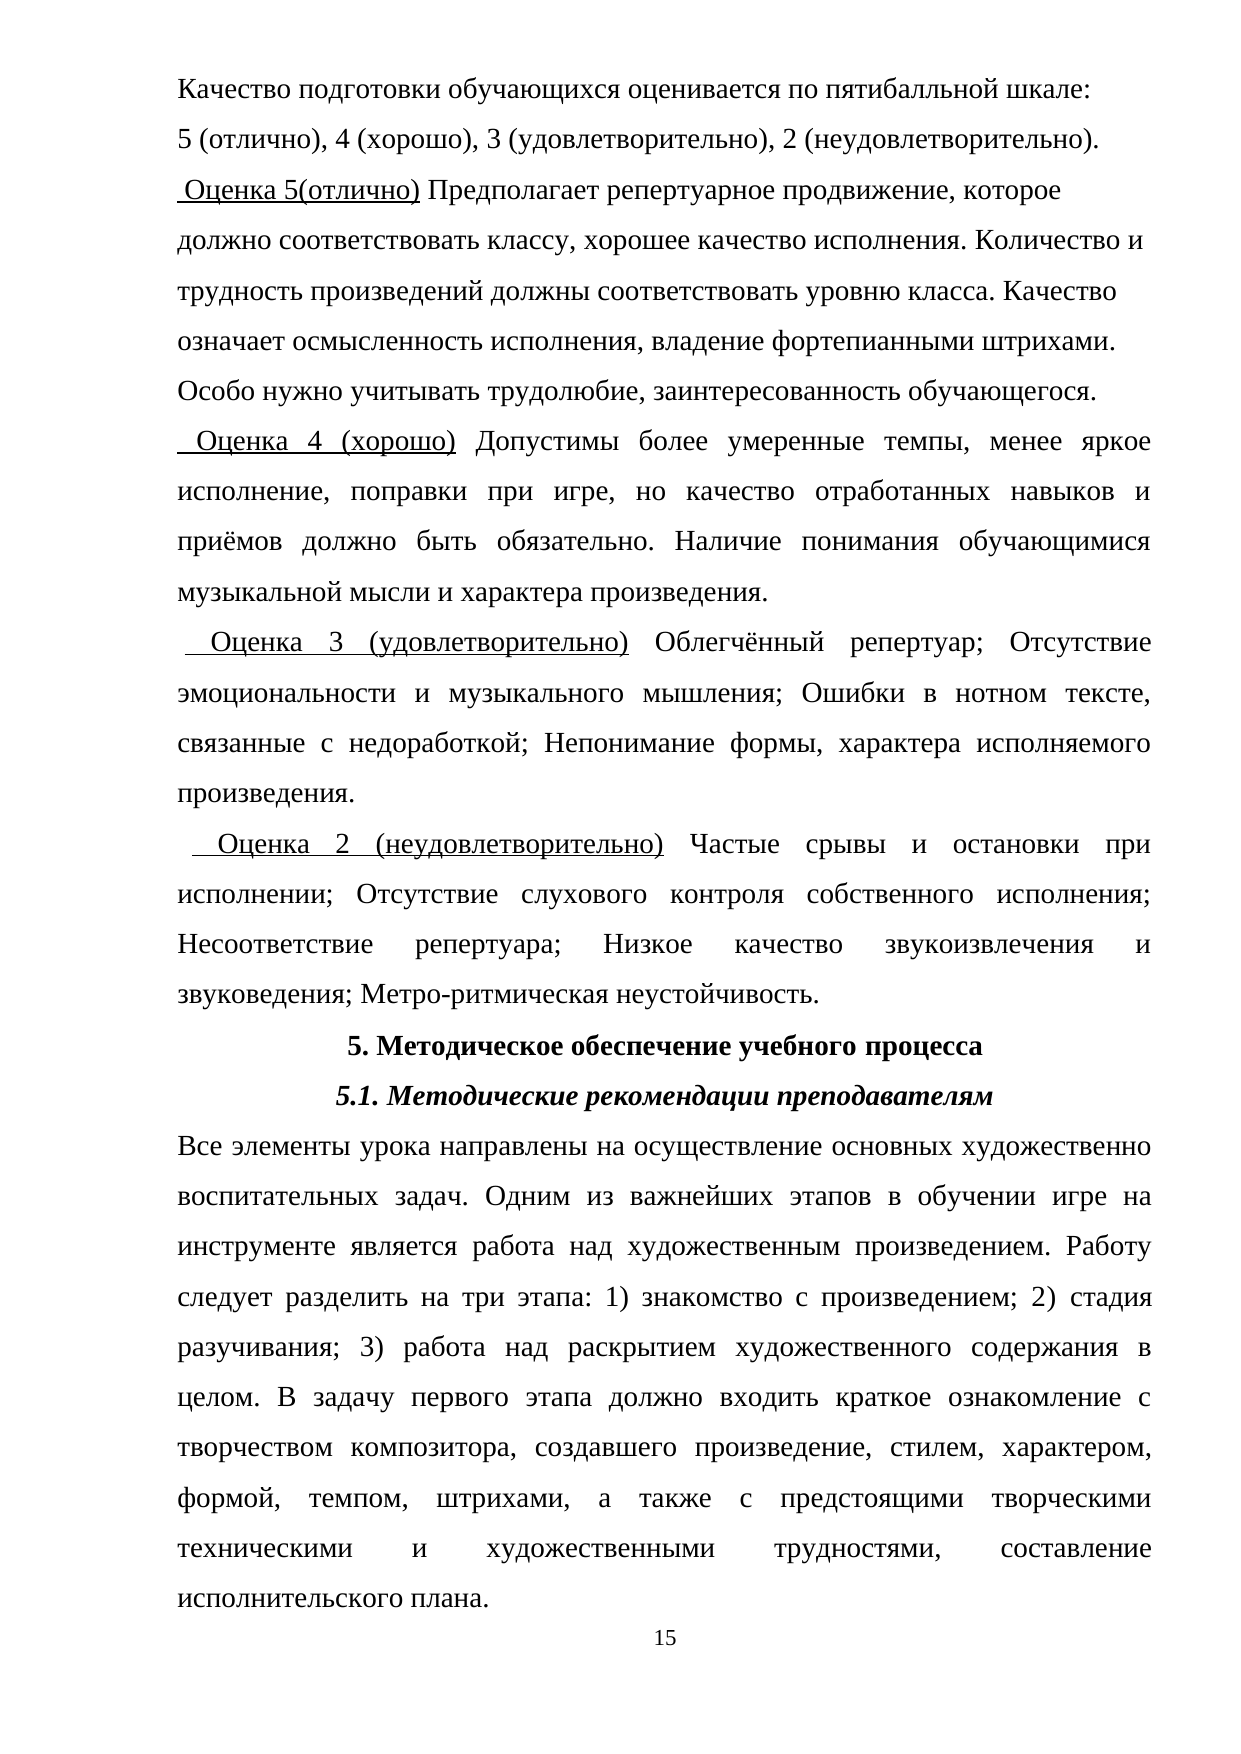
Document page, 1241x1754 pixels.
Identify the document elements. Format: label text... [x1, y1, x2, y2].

text Оценка 3 (удовлетворительно) Облегчённый репертуар; Отсутствие эмоциональности и музыкального мышления; Ошибки в нотном тексте, связанные с недоработкой; Непонимание формы, характера исполняемого произведения. [177, 624, 1152, 809]
text Оценка 2 (неудовлетворительно) Частые срывы и остановки при исполнении; Отсутствие слухового контроля собственного исполнения; Несоответствие репертуара; Низкое качество звукоизвлечения и звуковедения; Метро-ритмическая неустойчивость. [177, 826, 1152, 1010]
text Качество подготовки обучающихся оценивается по пятибалльной шкале: 5 (отлично), 4 (хорошо), 3 (удовлетворительно), 2 (неудовлетворительно). [177, 71, 1104, 155]
text Особо нужно учитывать трудолюбие, заинтересованность обучающегося. [177, 373, 1240, 407]
subtitle Методическое обеспечение учебного процесса [347, 1028, 1240, 1061]
text Оценка 4 (хорошо) Допустимы более умеренные темпы, менее яркое исполнение, поправки при игре, но качество отработанных навыков и приёмов должно быть обязательно. Наличие понимания обучающимися музыкальной мысли и характера произведения. [177, 423, 1152, 607]
text Оценка 5(отлично) Предполагает репертуарное продвижение, которое должно соответствовать классу, хорошее качество исполнения. Количество и трудность произведений должны соответствовать уровню класса. Качество означает осмысленность исполнения, владение фортепианными штрихами. [177, 172, 1145, 357]
text Все элементы урока направлены на осуществление основных художественно воспитательных задач. Одним из важнейших этапов в обучении игре на инструменте является работа над художественным произведением. Работу следует разделить на три этапа: 1) знакомство с произведением; 2) стадия разучивания; 3) работа над раскрытием художественного содержания в целом. В задачу первого этапа должно входить краткое ознакомление с творчеством композитора, создавшего произведение, стилем, характером, формой, темпом, штрихами, а также с предстоящими творческими техническими и художественными трудностями, составление исполнительского плана. [177, 1128, 1152, 1614]
subtitle 5.1. Методические рекомендации преподавателям [336, 1078, 1240, 1111]
